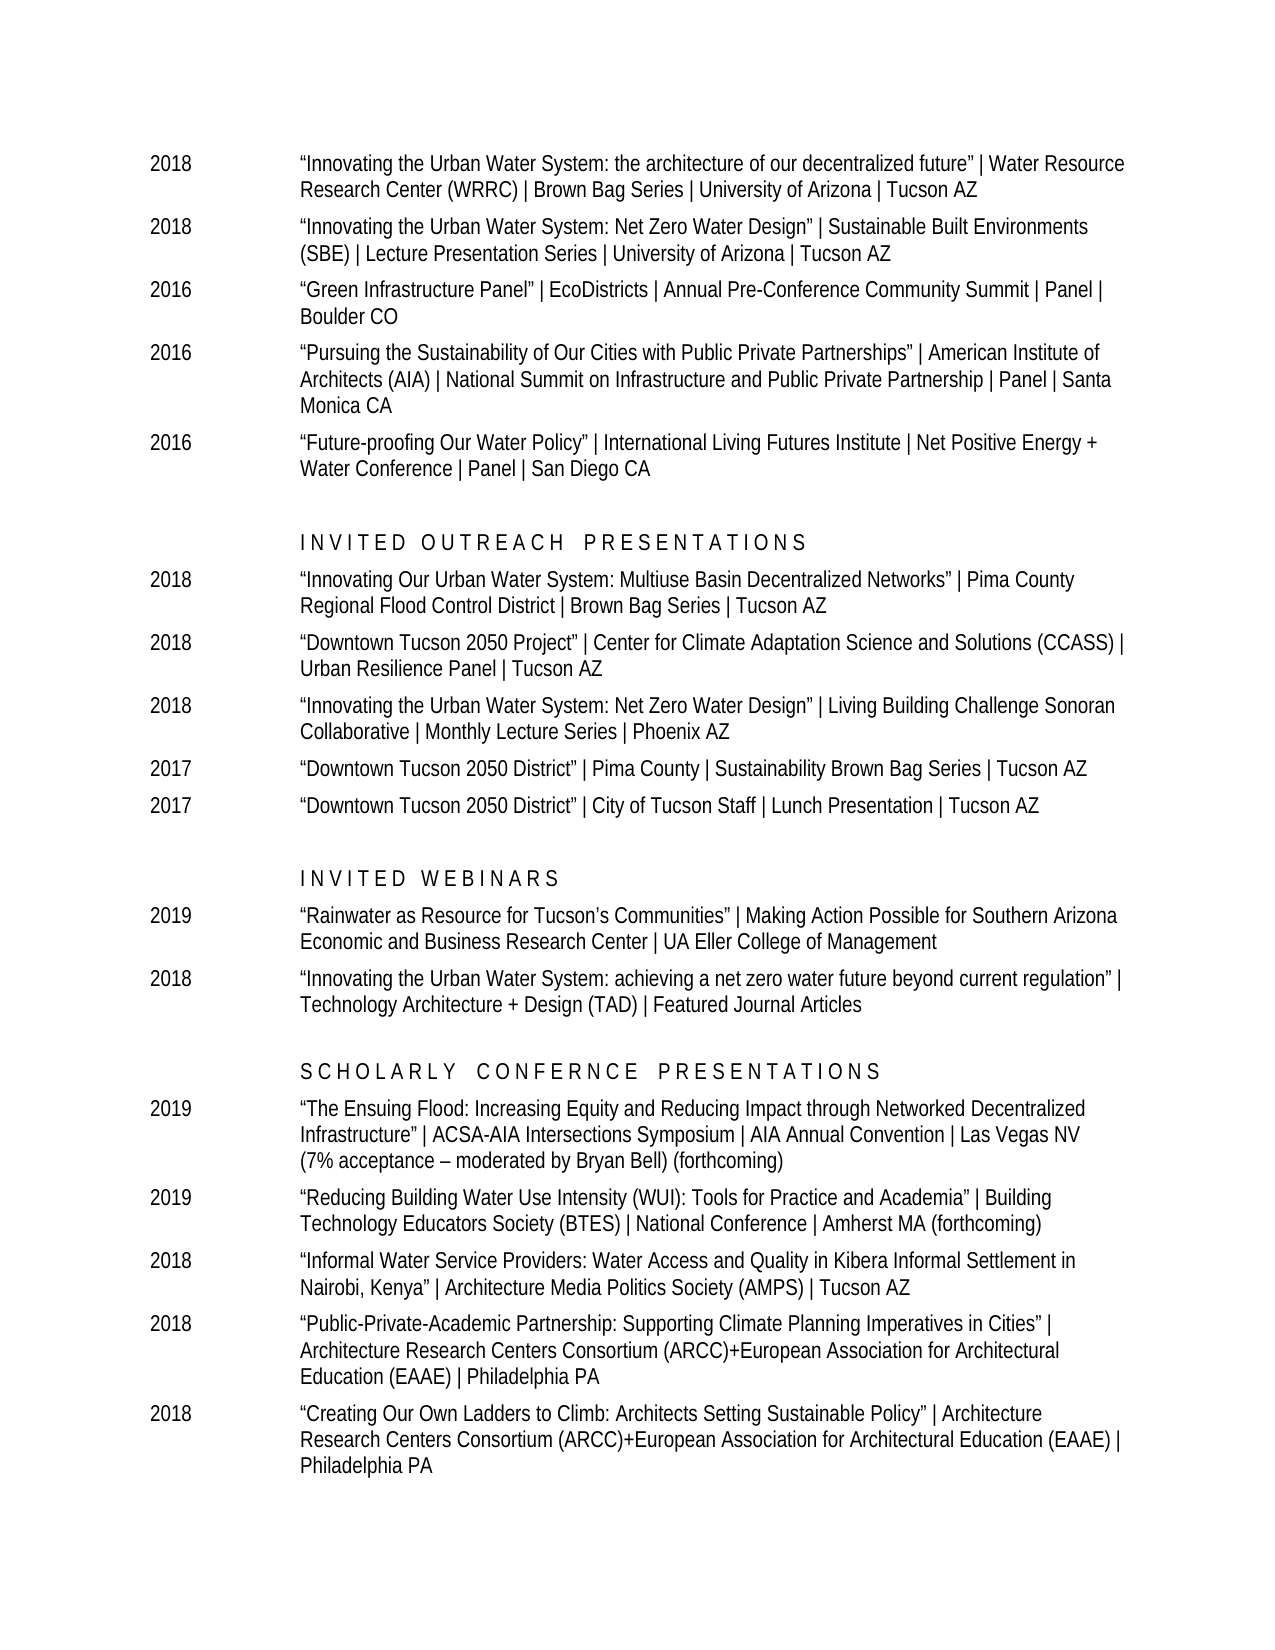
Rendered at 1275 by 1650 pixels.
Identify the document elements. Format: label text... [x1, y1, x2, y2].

text 2016 “Future-proofing Our Water Policy” | International Living Futures Institute | Net Positive Energy + Water Conference | Panel | San Diego CA [150, 429, 1125, 482]
text 2019 “The Ensuing Flood: Increasing Equity and Reducing Impact through Networked Decentralized Infrastructure” | ACSA-AIA Intersections Symposium | AIA Annual Convention | Las Vegas NV [150, 1094, 1125, 1147]
text 2017 “Downtown Tucson 2050 District” | City of Tucson Staff | Lunch Presentation | Tucson AZ [150, 792, 1125, 818]
text 2018 “Innovating the Urban Water System: Net Zero Water Design” | Sustainable Built Environments (SBE) | Lecture Presentation Series | University of Arizona | Tucson AZ [150, 213, 1125, 266]
text 2018 “Public-Private-Academic Partnership: Supporting Climate Planning Imperatives in Cities” | Architecture Research Centers Consortium (ARCC)+European Association for Architectural Education (EAAE) | Philadelphia PA [150, 1310, 1125, 1389]
text (7% acceptance – moderated by Bryan Bell) (forthcoming) [150, 1147, 1125, 1174]
text I N V I T E D W E B I N A R S [225, 865, 1125, 892]
text 2018 “Creating Our Own Ladders to Climb: Architects Setting Sustainable Policy” | Architecture Research Centers Consortium (ARCC)+European Association for Architectural Education (EAAE) | Philadelphia PA [150, 1400, 1125, 1479]
text 2018 “Downtown Tucson 2050 Project” | Center for Climate Adaptation Science and Solutions (CCASS) | Urban Resilience Panel | Tucson AZ [150, 629, 1125, 681]
text 2019 “Reducing Building Water Use Intensity (WUI): Tools for Practice and Academia” | Building Technology Educators Society (BTES) | National Conference | Amherst MA (forthcoming) [150, 1184, 1125, 1237]
text 2018 “Innovating the Urban Water System: Net Zero Water Design” | Living Building Challenge Sonoran Collaborative | Monthly Lecture Series | Phoenix AZ [150, 692, 1125, 744]
text 2017 “Downtown Tucson 2050 District” | Pima County | Sustainability Brown Bag Series | Tucson AZ [150, 755, 1125, 781]
text 2018 “Innovating the Urban Water System: achieving a net zero water future beyond current regulation” | Technology Architecture + Design (TAD) | Featured Journal Articles [150, 965, 1125, 1018]
text 2019 “Rainwater as Resource for Tucson’s Communities” | Making Action Possible for Southern Arizona Economic and Business Research Center | UA Eller College of Management [150, 902, 1125, 955]
text 2018 “Informal Water Service Providers: Water Access and Quality in Kibera Informal Settlement in Nairobi, Kenya” | Architecture Media Politics Society (AMPS) | Tucson AZ [150, 1247, 1125, 1300]
text S C H O L A R L Y C O N F E R N C E P R E S E N T A T I O N S [225, 1058, 1125, 1084]
text I N V I T E D O U T R E A C H P R E S E N T A T I O N S [225, 529, 1125, 555]
text 2016 “Green Infrastructure Panel” | EcoDistricts | Annual Pre-Conference Community Summit | Panel | Boulder CO [150, 276, 1125, 329]
text 2018 “Innovating the Urban Water System: the architecture of our decentralized future” | Water Resource Research Center (WRRC) | Brown Bag Series | University of Arizona | Tucson AZ [150, 150, 1125, 203]
text 2018 “Innovating Our Urban Water System: Multiuse Basin Decentralized Networks” | Pima County Regional Flood Control District | Brown Bag Series | Tucson AZ [150, 566, 1125, 618]
text 2016 “Pursuing the Sustainability of Our Cities with Public Private Partnerships” | American Institute of Architects (AIA) | National Summit on Infrastructure and Public Private Partnership | Panel | Santa Monica CA [150, 339, 1125, 418]
